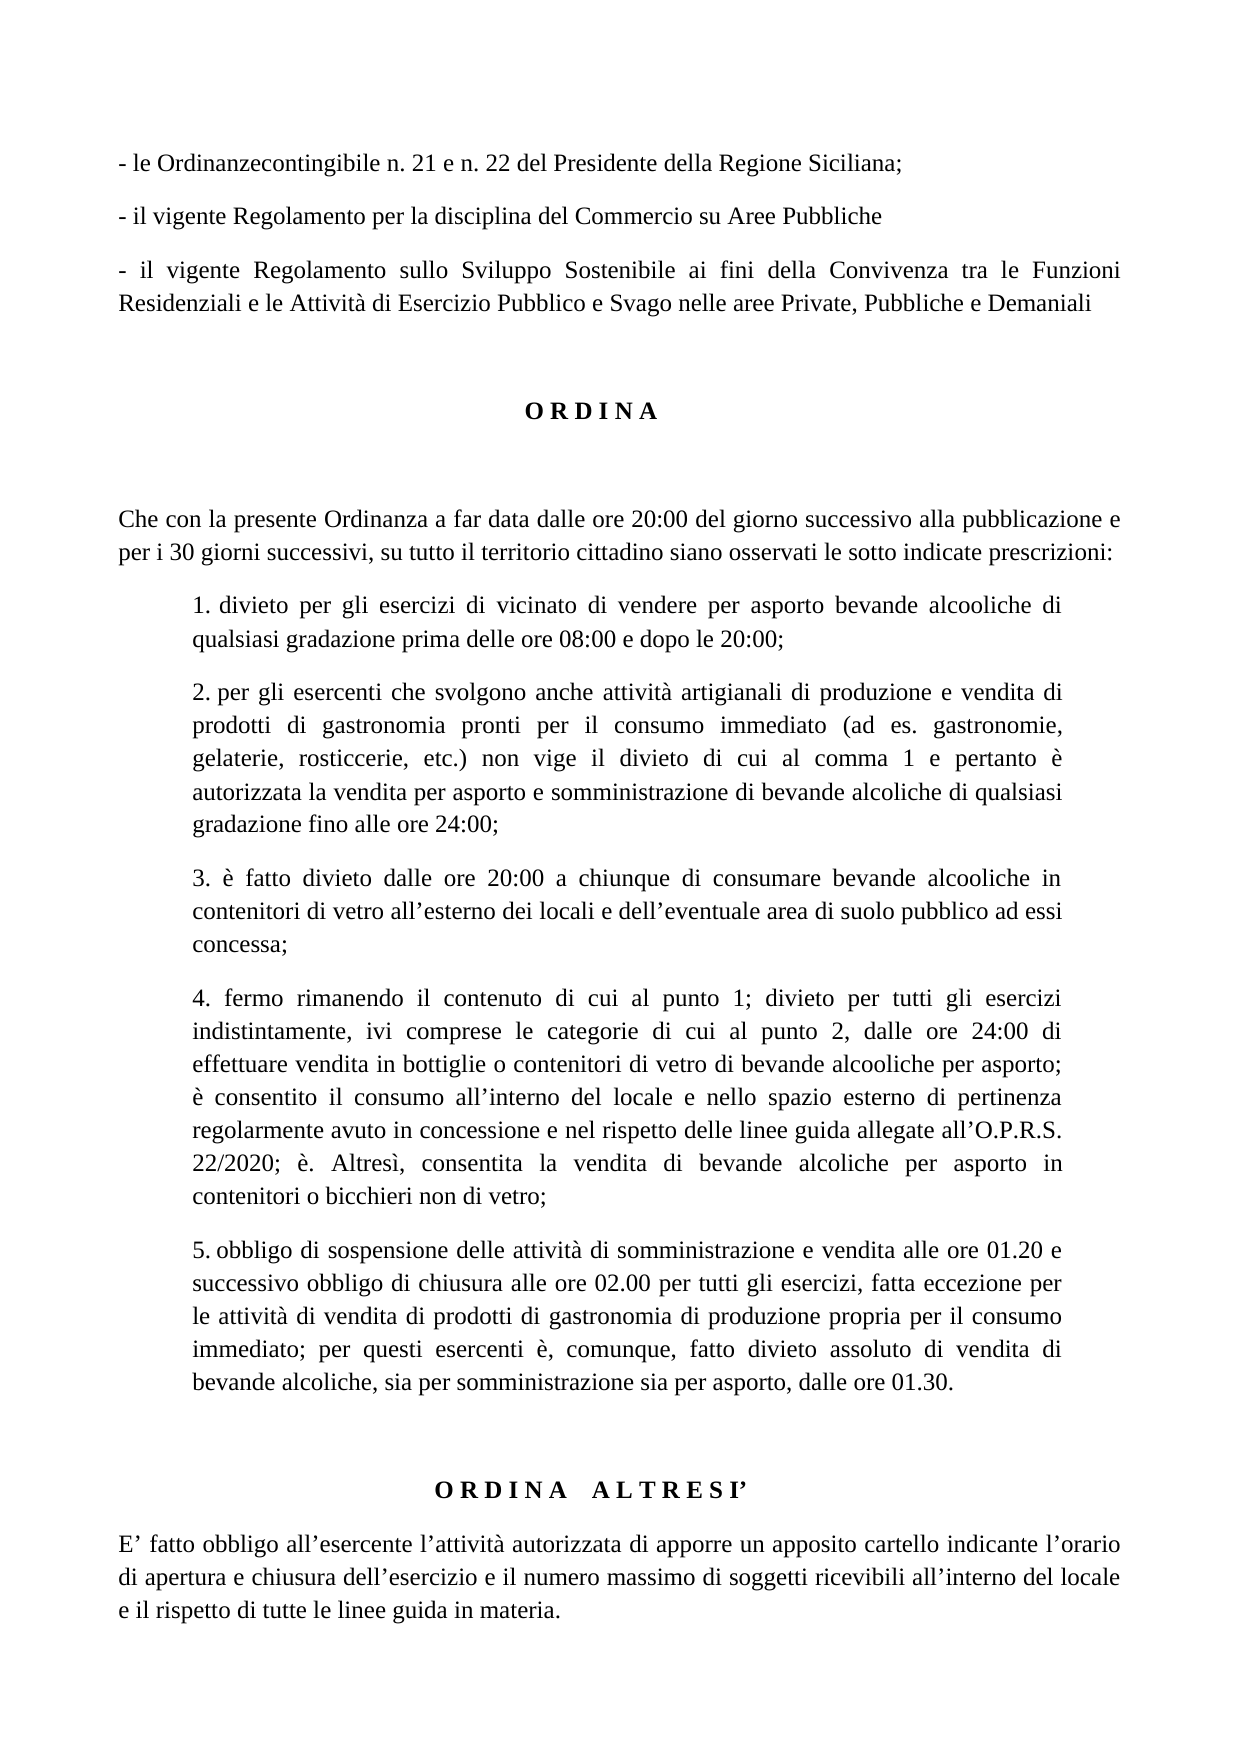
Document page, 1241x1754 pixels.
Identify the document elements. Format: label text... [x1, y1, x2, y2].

text Che con la presente Ordinanza a far data dalle ore 20:00 del giorno successivo alla pubblicazione e per i 30 giorni successivi, su tutto il territorio cittadino siano osservati le sotto indicate prescrizioni: [118, 504, 1122, 566]
text 3. è fatto divieto dalle ore 20:00 a chiunque di consumare bevande alcooliche in contenitori di vetro all’esterno dei locali e dell’eventuale area di suolo pubblico ad essi concessa; [192, 863, 1063, 958]
text 5. obbligo di sospensione delle attività di somministrazione e vendita alle ore 01.20 e successivo obbligo di chiusura alle ore 02.00 per tutti gli esercizi, fatta eccezione per le attività di vendita di prodotti di gastronomia di produzione propria per il consumo immediato; per questi esercenti è, comunque, fatto divieto assoluto di vendita di bevande alcoliche, sia per somministrazione sia per asporto, dalle ore 01.30. [192, 1235, 1063, 1396]
text O R D I N A [118, 396, 1063, 425]
text 4. fermo rimanendo il contenuto di cui al punto 1; divieto per tutti gli esercizi indistintamente, ivi comprese le categorie di cui al punto 2, dalle ore 24:00 di effettuare vendita in bottiglie o contenitori di vetro di bevande alcooliche per asporto; è consentito il consumo all’interno del locale e nello spazio esterno di pertinenza regolarmente avuto in concessione e nel rispetto delle linee guida allegate all’O.P.R.S. 22/2020; è. Altresì, consentita la vendita di bevande alcoliche per asporto in contenitori o bicchieri non di vetro; [192, 983, 1063, 1210]
text 1. divieto per gli esercizi di vicinato di vendere per asporto bevande alcooliche di qualsiasi gradazione prima delle ore 08:00 e dopo le 20:00; [192, 591, 1063, 652]
text - le Ordinanzecontingibile n. 21 e n. 22 del Presidente della Regione Siciliana; [118, 148, 1122, 176]
text 2. per gli esercenti che svolgono anche attività artigianali di produzione e vendita di prodotti di gastronomia pronti per il consumo immediato (ad es. gastronomie, gelaterie, rosticcerie, etc.) non vige il divieto di cui al comma 1 e pertanto è autorizzata la vendita per asporto e somministrazione di bevande alcoliche di qualsiasi gradazione fino alle ore 24:00; [192, 677, 1063, 838]
text - il vigente Regolamento sullo Sviluppo Sostenibile ai fini della Convivenza tra le Funzioni Residenziali e le Attività di Esercizio Pubblico e Svago nelle aree Private, Pubbliche e Demaniali [118, 255, 1122, 317]
text O R D I N A A L T R E S I’ [118, 1475, 1063, 1504]
text E’ fatto obbligo all’esercente l’attività autorizzata di apporre un apposito cartello indicante l’orario di apertura e chiusura dell’esercizio e il numero massimo di soggetti ricevibili all’interno del locale e il rispetto di tutte le linee guida in materia. [118, 1529, 1122, 1624]
text - il vigente Regolamento per la disciplina del Commercio su Aree Pubbliche [118, 201, 1122, 230]
